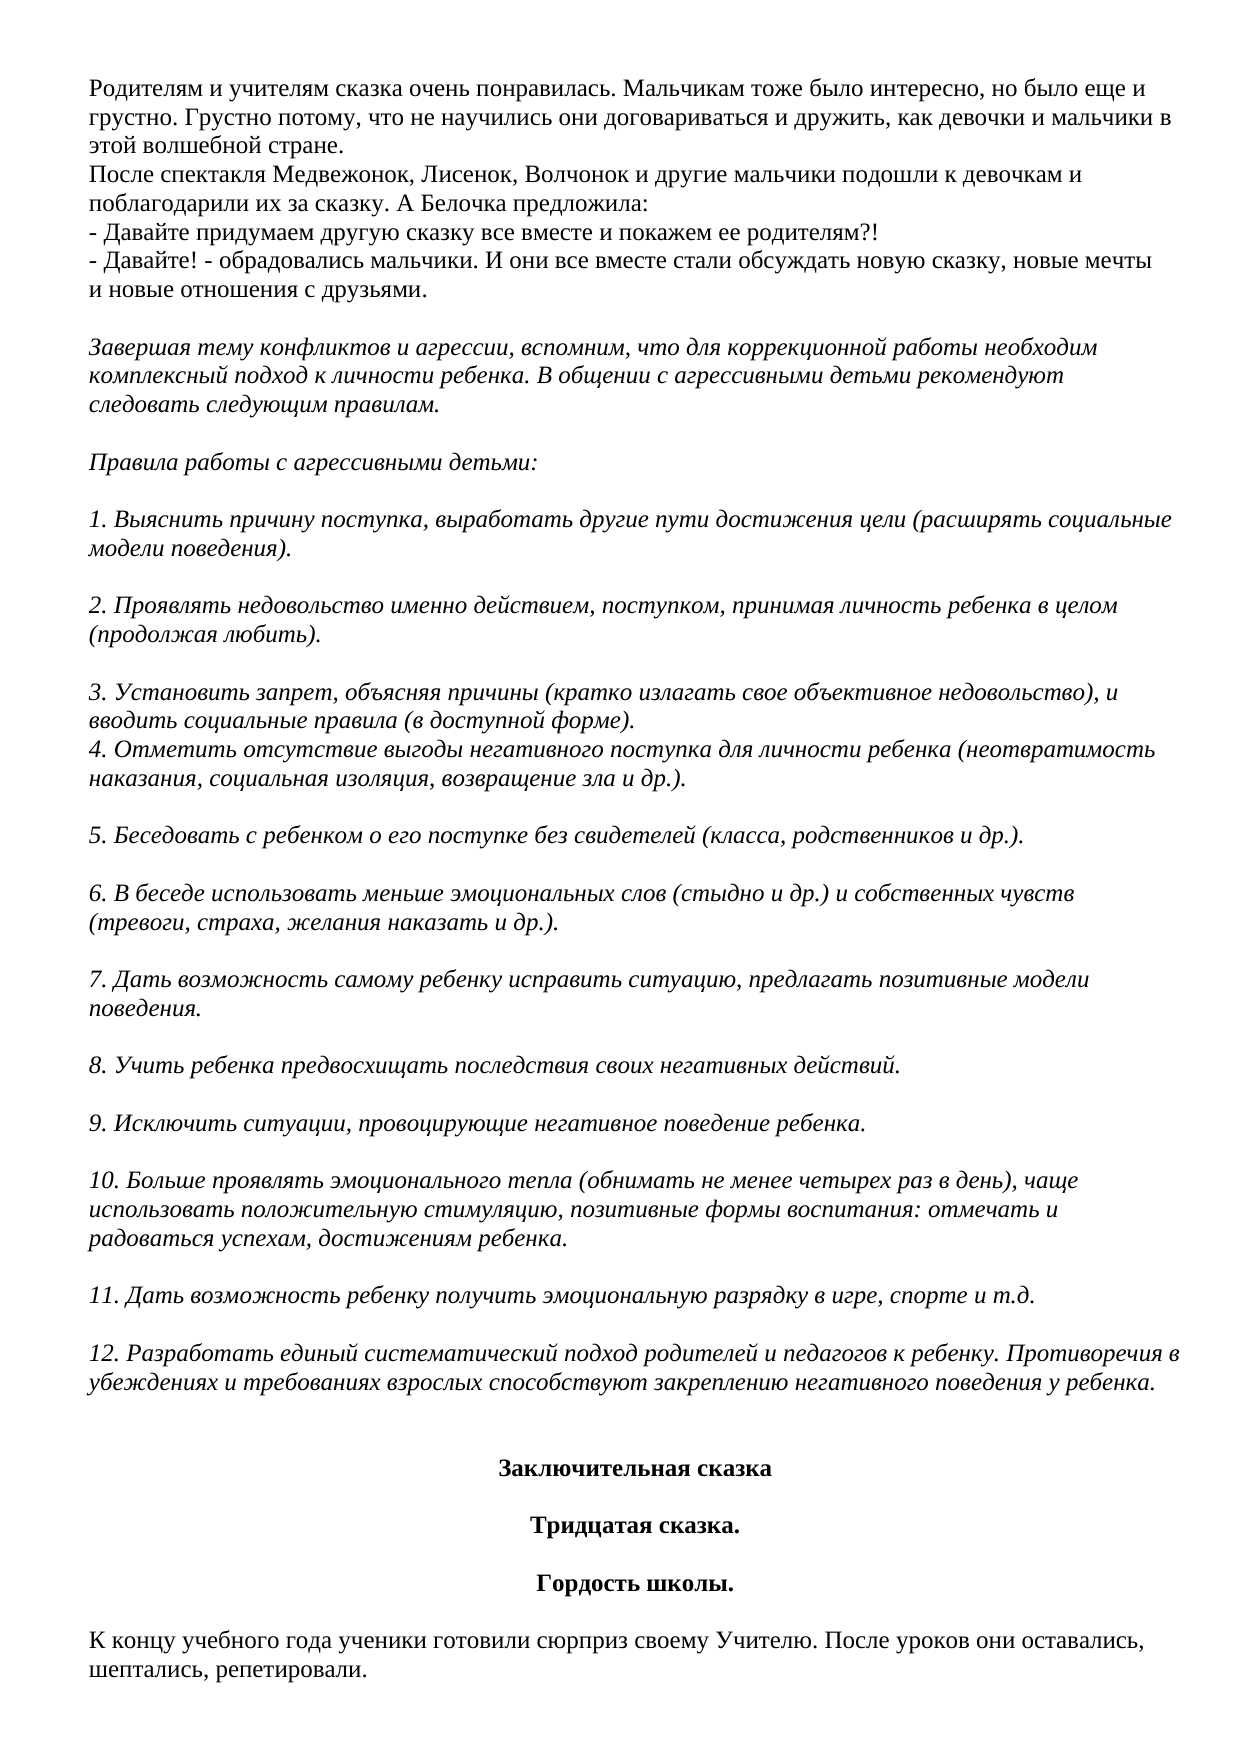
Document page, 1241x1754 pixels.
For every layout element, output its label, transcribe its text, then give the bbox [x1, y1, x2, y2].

text 9. Исключить ситуации, провоцирующие негативное поведение ребенка. [89, 1108, 1181, 1137]
text После спектакля Медвежонок, Лисенок, Волчонок и другие мальчики подошли к девочкам и поблагодарили их за сказку. А Белочка предложила: [89, 159, 1181, 217]
text 7. Дать возможность самому ребенку исправить ситуацию, предлагать позитивные модели поведения. [89, 964, 1181, 1022]
text 10. Больше проявлять эмоционального тепла (обнимать не менее четырех раз в день), чаще использовать положительную стимуляцию, позитивные формы воспитания: отмечать и радоваться успехам, достижениям ребенка. [89, 1166, 1181, 1252]
text 12. Разработать единый систематический подход родителей и педагогов к ребенку. Противоречия в убеждениях и требованиях взрослых способствуют закреплению негативного поведения у ребенка. [89, 1338, 1181, 1396]
text 3. Установить запрет, объясняя причины (кратко излагать свое объективное недовольство), и вводить социальные правила (в доступной форме). [89, 677, 1181, 734]
text Тридцатая сказка. [89, 1511, 1181, 1539]
text и новые отношения с друзьями. [89, 274, 1181, 303]
text - Давайте! - обрадовались мальчики. И они все вместе стали обсуждать новую сказку, новые мечты [89, 246, 1181, 274]
text Родителям и учителям сказка очень понравилась. Мальчикам тоже было интересно, но было еще и грустно. Грустно потому, что не научились они договариваться и дружить, как девочки и мальчики в этой волшебной стране. [89, 73, 1181, 159]
text Гордость школы. [89, 1568, 1181, 1597]
text 4. Отметить отсутствие выгоды негативного поступка для личности ребенка (неотвратимость наказания, социальная изоляция, возвращение зла и др.). [89, 734, 1181, 792]
text 1. Выяснить причину поступка, выработать другие пути достижения цели (расширять социальные модели поведения). [89, 504, 1181, 562]
text 11. Дать возможность ребенку получить эмоциональную разрядку в игре, спорте и т.д. [89, 1281, 1181, 1309]
text - Давайте придумаем другую сказку все вместе и покажем ее родителям?! [89, 217, 1181, 246]
text 2. Проявлять недовольство именно действием, поступком, принимая личность ребенка в целом (продолжая любить). [89, 591, 1181, 648]
text Завершая тему конфликтов и агрессии, вспомним, что для коррекционной работы необходим комплексный подход к личности ребенка. В общении с агрессивными детьми рекомендуют следовать следующим правилам. [89, 332, 1181, 418]
text 8. Учить ребенка предвосхищать последствия своих негативных действий. [89, 1051, 1181, 1079]
text 6. В беседе использовать меньше эмоциональных слов (стыдно и др.) и собственных чувств (тревоги, страха, желания наказать и др.). [89, 878, 1181, 936]
text 5. Беседовать с ребенком о его поступке без свидетелей (класса, родственников и др.). [89, 821, 1181, 849]
text К концу учебного года ученики готовили сюрприз своему Учителю. После уроков они оставались, шептались, репетировали. [89, 1626, 1181, 1683]
text Заключительная сказка [89, 1453, 1181, 1482]
text Правила работы с агрессивными детьми: [89, 447, 1181, 476]
